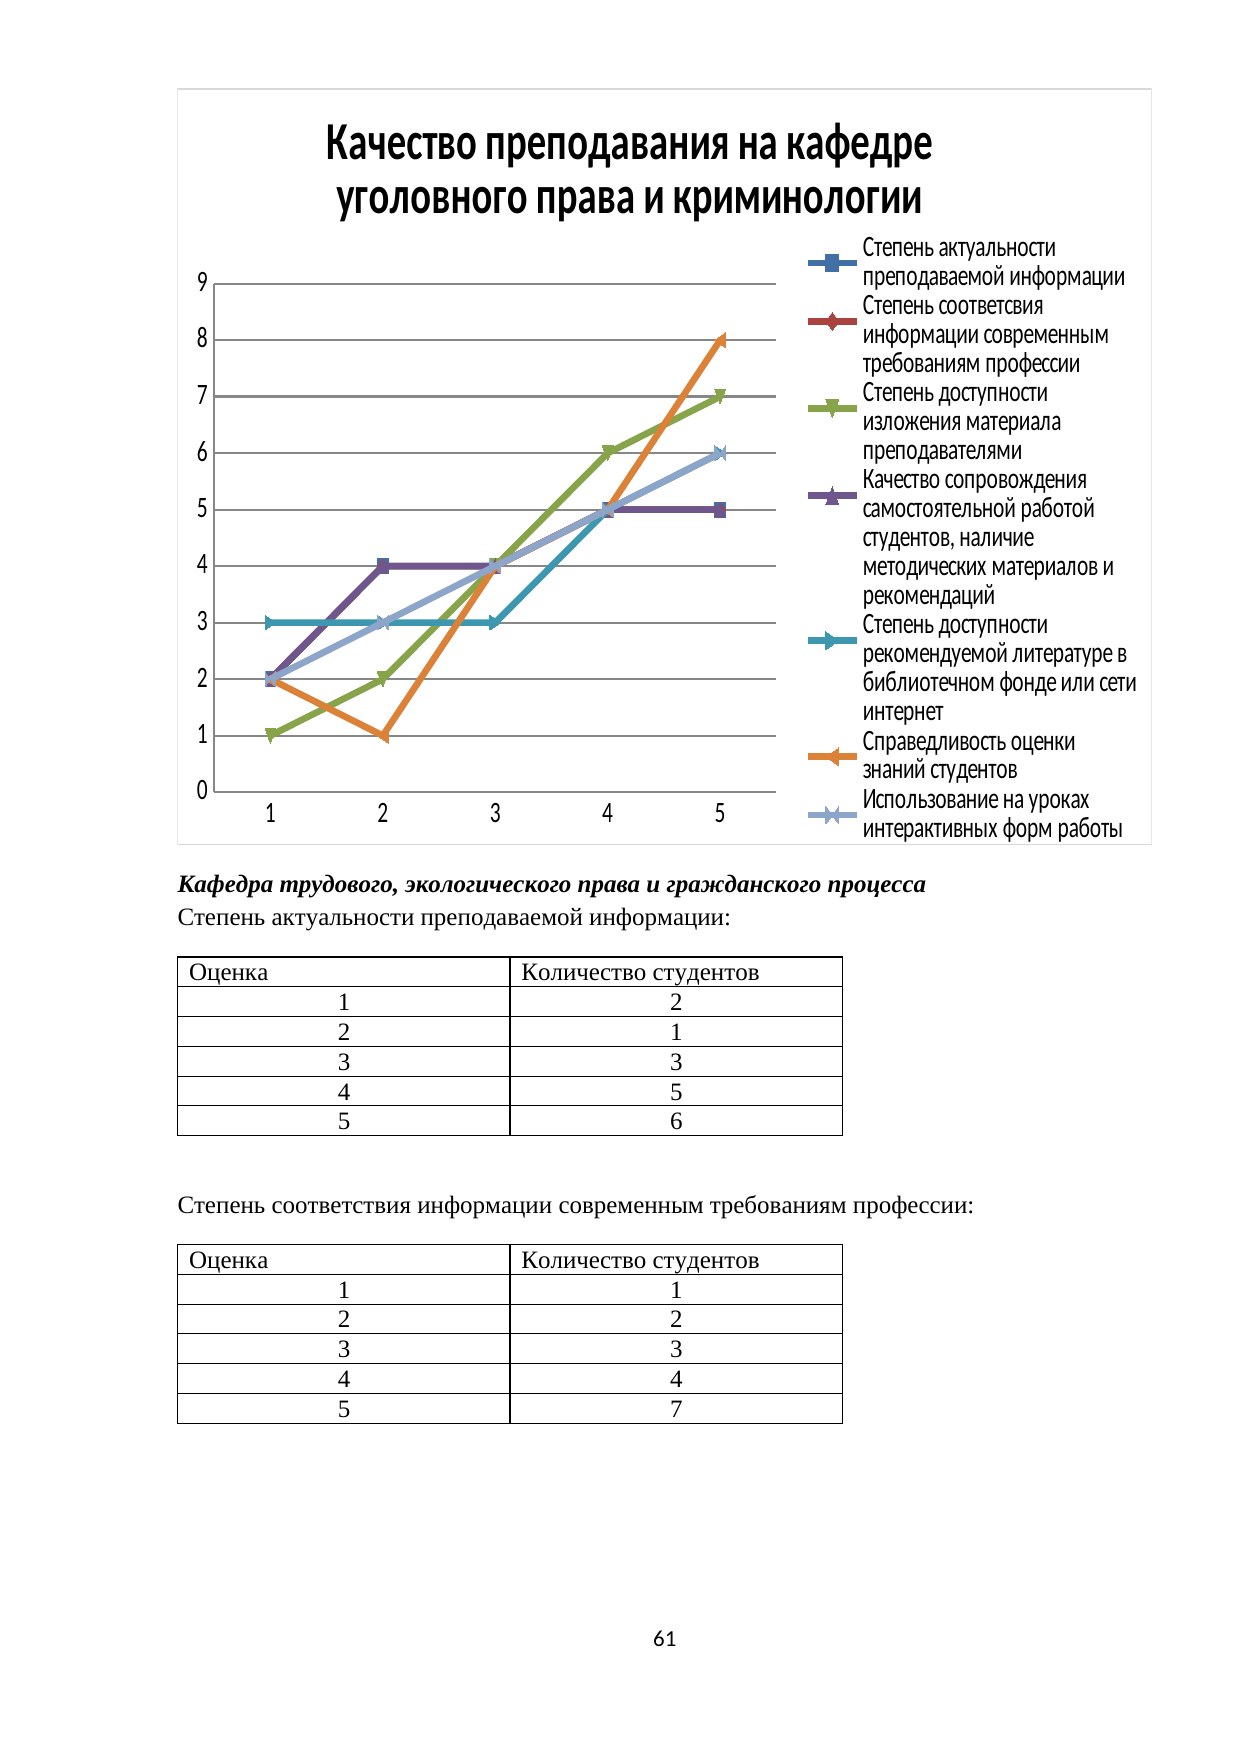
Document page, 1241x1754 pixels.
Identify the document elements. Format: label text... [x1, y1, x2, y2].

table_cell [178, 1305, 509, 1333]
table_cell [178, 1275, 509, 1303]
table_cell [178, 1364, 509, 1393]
text Степень соответствия информации современным требованиям профессии: [177, 1190, 1152, 1219]
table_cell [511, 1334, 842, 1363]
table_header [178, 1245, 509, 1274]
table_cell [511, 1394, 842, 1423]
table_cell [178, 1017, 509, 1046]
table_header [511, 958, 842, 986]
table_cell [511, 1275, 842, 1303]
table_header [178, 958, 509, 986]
text Степень актуальности преподаваемой информации: [177, 902, 1152, 931]
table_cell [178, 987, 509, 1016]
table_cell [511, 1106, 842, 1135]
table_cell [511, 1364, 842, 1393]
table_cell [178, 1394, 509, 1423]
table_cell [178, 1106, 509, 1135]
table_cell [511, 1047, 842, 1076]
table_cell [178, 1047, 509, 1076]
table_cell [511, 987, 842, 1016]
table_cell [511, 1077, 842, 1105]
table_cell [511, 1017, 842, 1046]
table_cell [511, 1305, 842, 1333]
subtitle Кафедра трудового, экологического права и гражданского процесса [177, 869, 1152, 898]
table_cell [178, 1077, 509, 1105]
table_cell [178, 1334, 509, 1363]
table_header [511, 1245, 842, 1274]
